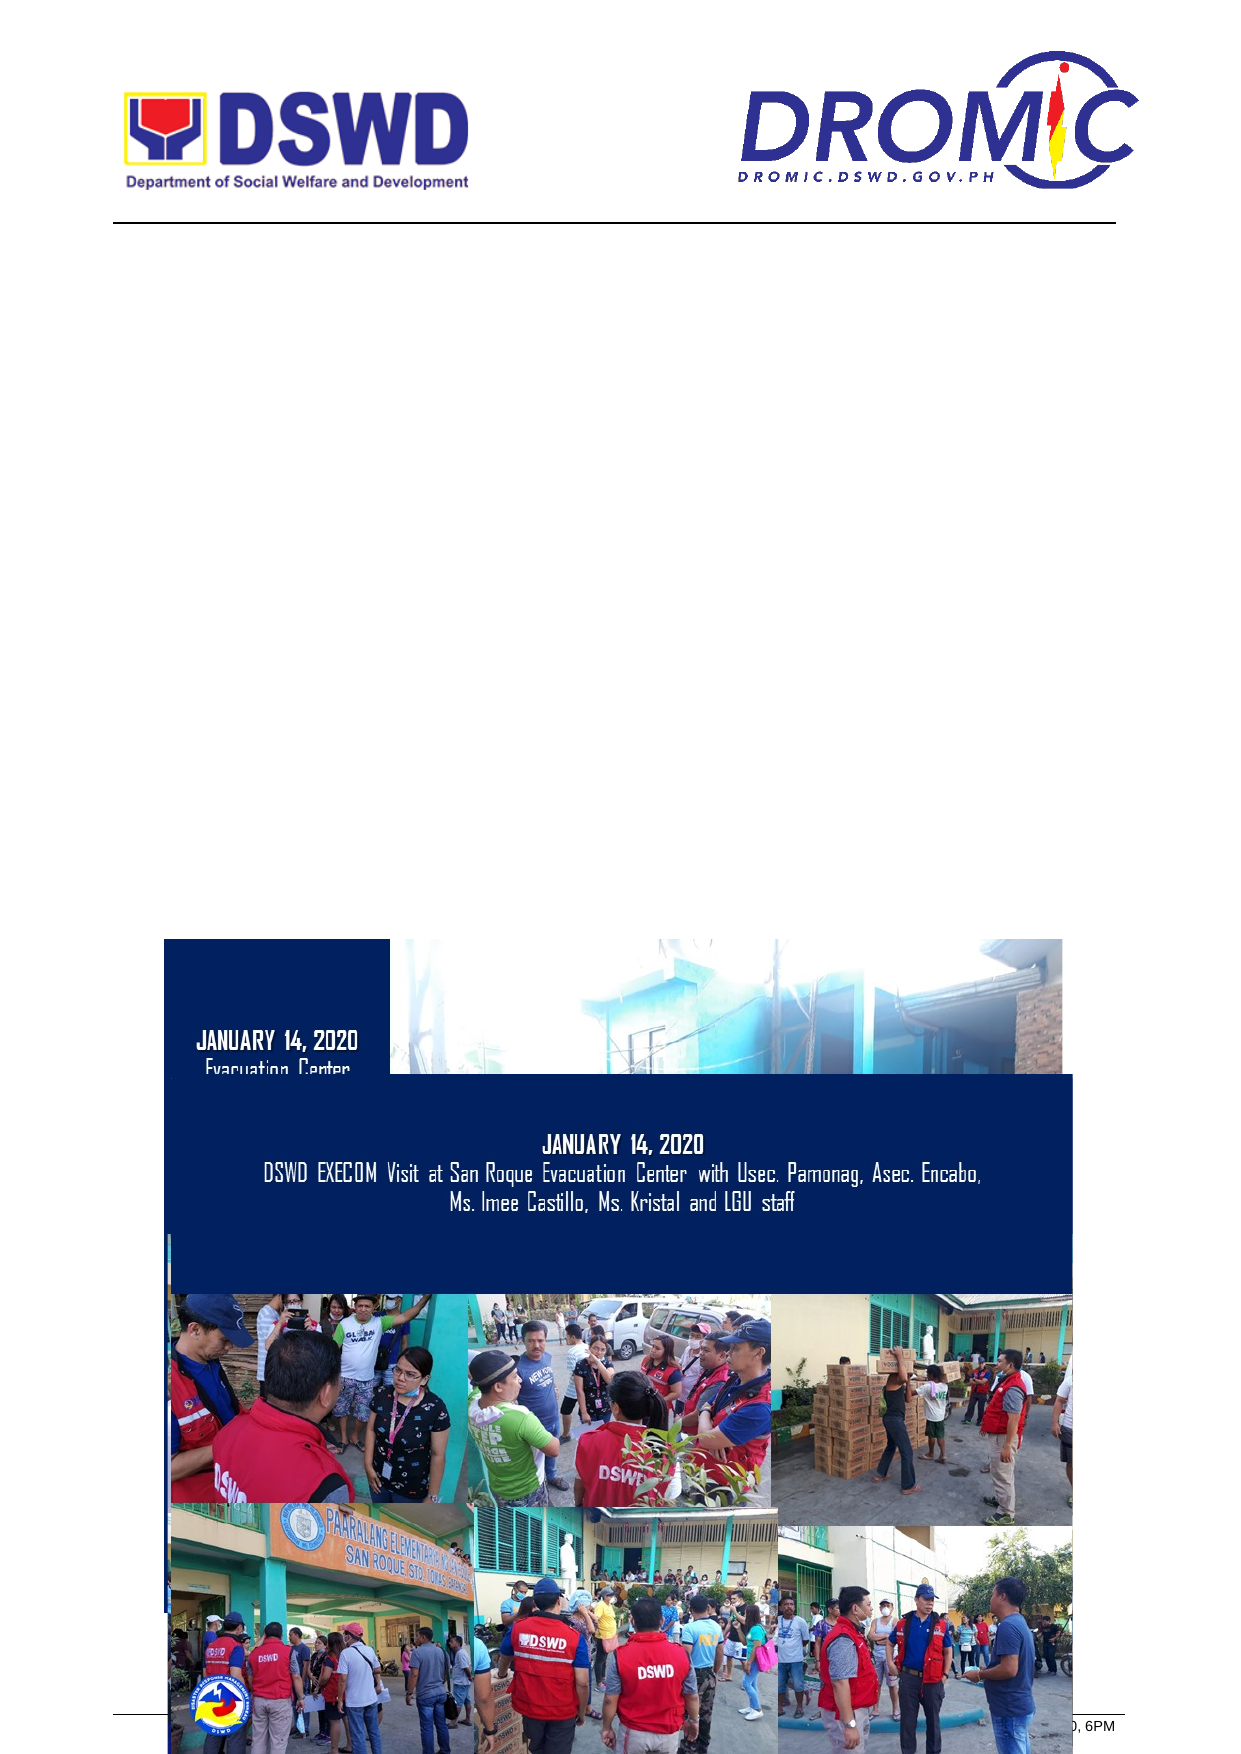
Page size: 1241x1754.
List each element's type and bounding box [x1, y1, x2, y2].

picture [112, 88, 482, 195]
picture [164, 939, 1073, 1754]
picture [730, 50, 1144, 188]
